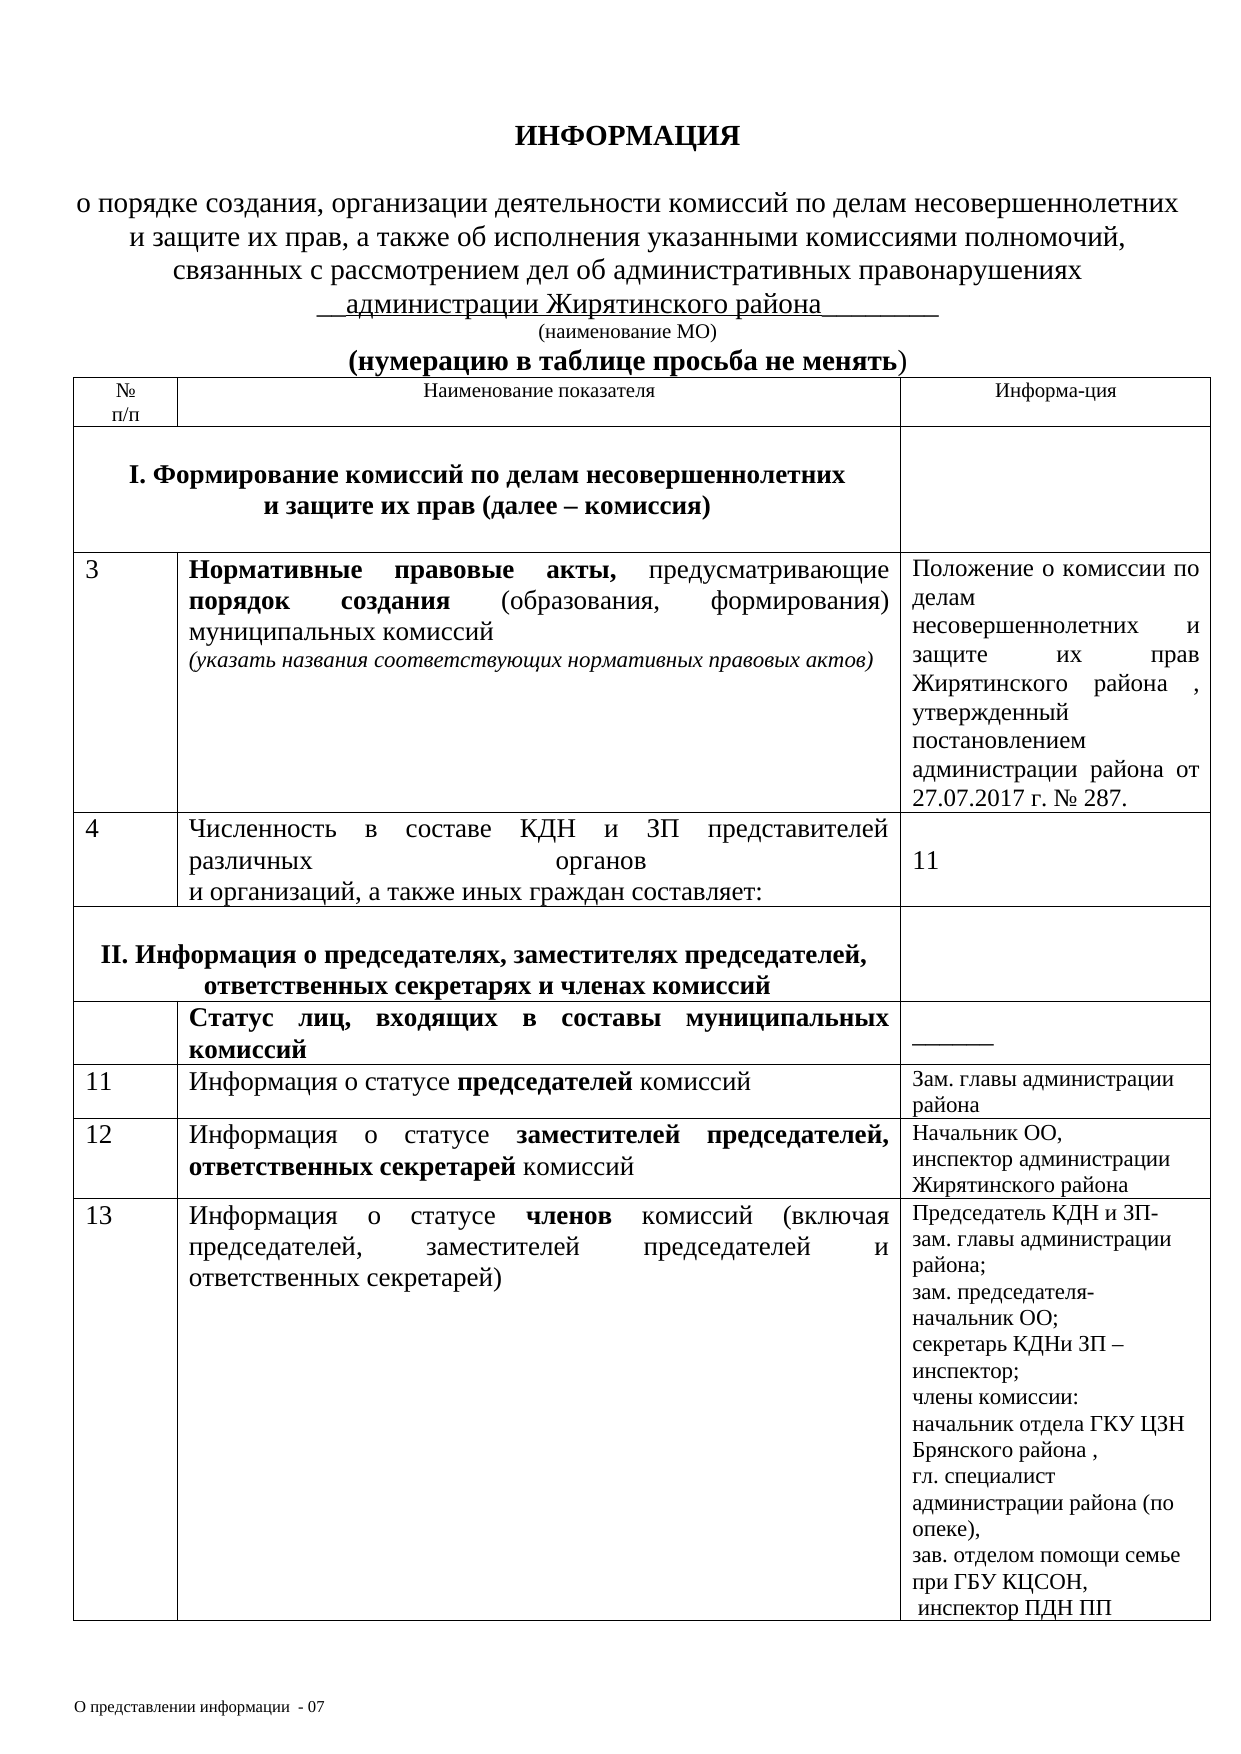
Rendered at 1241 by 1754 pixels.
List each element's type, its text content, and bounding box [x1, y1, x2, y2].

table_cell I. Формирование комиссий по делам несовершеннолетних и защите их прав (далее – комиссия) [74, 427, 900, 552]
table_cell Информация о статусе заместителей председателей, ответственных секретарей комиссий [178, 1119, 900, 1198]
table_cell Зам. главы администрации района [901, 1065, 1210, 1118]
table_cell ______ [901, 1002, 1210, 1064]
table_header Наименование показателя [178, 378, 900, 426]
table_cell 4 [74, 813, 177, 906]
text о порядке создания, организации деятельности комиссий по делам несовершеннолетних и защите их прав, а также об исполнения указанными комиссиями полномочий, связанных с рассмотрением дел об административных правонарушениях [74, 185, 1181, 286]
text (наименование МО) [74, 319, 1181, 343]
text Информация [74, 118, 1181, 152]
text (нумерацию в таблице просьба не менять) [74, 343, 1181, 377]
table_cell Статус лиц, входящих в составы муниципальных комиссий [178, 1002, 900, 1064]
table_cell [901, 907, 1210, 1001]
table_cell Положение о комиссии по делам несовершеннолетних и защите их прав Жирятинского района , утвержденный постановлением администрации района от 27.07.2017 г. № 287. [901, 553, 1210, 812]
table_cell 11 [74, 1065, 177, 1118]
table_cell 3 [74, 553, 177, 812]
table_cell [74, 1002, 177, 1064]
table_cell 13 [74, 1199, 177, 1620]
table_cell 11 [901, 813, 1210, 906]
table_cell II. Информация о председателях, заместителях председателей, ответственных секретарях и членах комиссий [74, 907, 900, 1001]
table_header Информа-ция [901, 378, 1210, 426]
text __администрации Жирятинского района________ [74, 286, 1181, 319]
table_cell Нормативные правовые акты, предусматривающие порядок создания (образования, формирования) муниципальных комиссий (указать названия соответствующих нормативных правовых актов) [178, 553, 900, 812]
table_cell 12 [74, 1119, 177, 1198]
table_cell Информация о статусе председателей комиссий [178, 1065, 900, 1118]
table_header № п/п [74, 378, 177, 426]
table_cell Численность в составе КДН и ЗП представителей различных органов и организаций, а также иных граждан составляет: [178, 813, 900, 906]
table_cell Начальник ОО, инспектор администрации Жирятинского района [901, 1119, 1210, 1198]
table_cell [901, 427, 1210, 552]
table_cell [178, 1199, 900, 1620]
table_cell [901, 1199, 1210, 1620]
